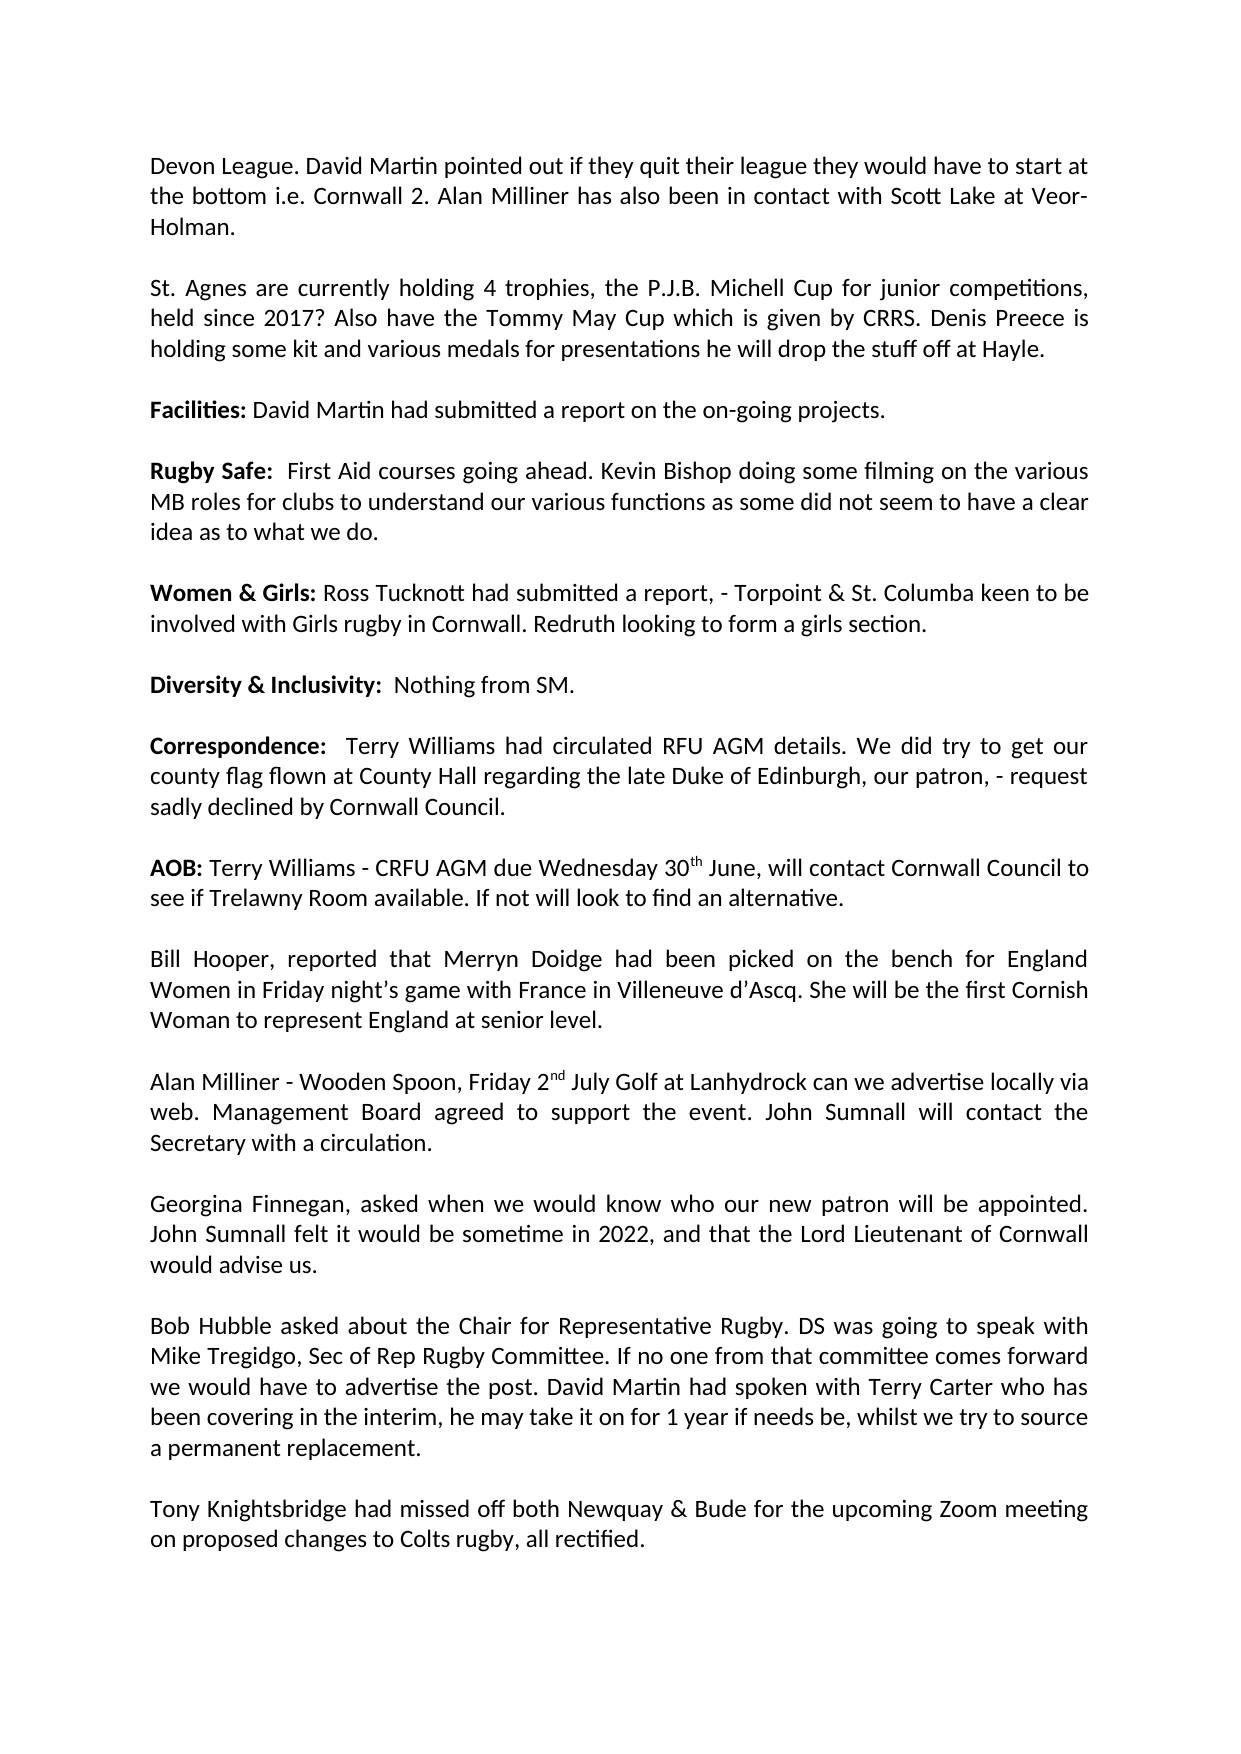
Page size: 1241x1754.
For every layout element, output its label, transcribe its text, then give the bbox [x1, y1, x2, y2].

text Women & Girls: Ross Tucknott had submitted a report, - Torpoint & St. Columba keen to be involved with Girls rugby in Cornwall. Redruth looking to form a girls section. [150, 577, 1090, 638]
text Alan Milliner - Wooden Spoon, Friday 2nd July Golf at Lanhydrock can we advertise locally via web. Management Board agreed to support the event. John Sumnall will contact the Secretary with a circulation. [150, 1066, 1090, 1157]
text Correspondence: Terry Williams had circulated RFU AGM details. We did try to get our county flag flown at County Hall regarding the late Duke of Edinburgh, our patron, - request sadly declined by Cornwall Council. [150, 730, 1090, 821]
text AOB: Terry Williams - CRFU AGM due Wednesday 30th June, will contact Cornwall Council to see if Trelawny Room available. If not will look to find an alternative. [150, 852, 1090, 913]
text Diversity & Inclusivity: Nothing from SM. [150, 669, 1090, 699]
text Rugby Safe: First Aid courses going ahead. Kevin Bishop doing some filming on the various MB roles for clubs to understand our various functions as some did not seem to have a clear idea as to what we do. [150, 455, 1090, 547]
text Bob Hubble asked about the Chair for Representative Rugby. DS was going to speak with Mike Tregidgo, Sec of Rep Rugby Committee. If no one from that committee comes forward we would have to advertise the post. David Martin had spoken with Terry Carter who has been covering in the interim, he may take it on for 1 year if needs be, whilst we try to source a permanent replacement. [150, 1310, 1090, 1462]
text Tony Knightsbridge had missed off both Newquay & Bude for the upcoming Zoom meeting on proposed changes to Colts rugby, all rectified. [150, 1493, 1090, 1554]
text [150, 150, 1090, 242]
text Facilities: David Martin had submitted a report on the on-going projects. [150, 394, 1090, 425]
text St. Agnes are currently holding 4 trophies, the P.J.B. Michell Cup for junior competitions, held since 2017? Also have the Tommy May Cup which is given by CRRS. Denis Preece is holding some kit and various medals for presentations he will drop the stuff off at Hayle. [150, 272, 1090, 364]
text Bill Hooper, reported that Merryn Doidge had been picked on the bench for England Women in Friday night’s game with France in Villeneuve d’Ascq. She will be the first Cornish Woman to represent England at senior level. [150, 943, 1090, 1035]
text Georgina Finnegan, asked when we would know who our new patron will be appointed. John Sumnall felt it would be sometime in 2022, and that the Lord Lieutenant of Cornwall would advise us. [150, 1188, 1090, 1279]
